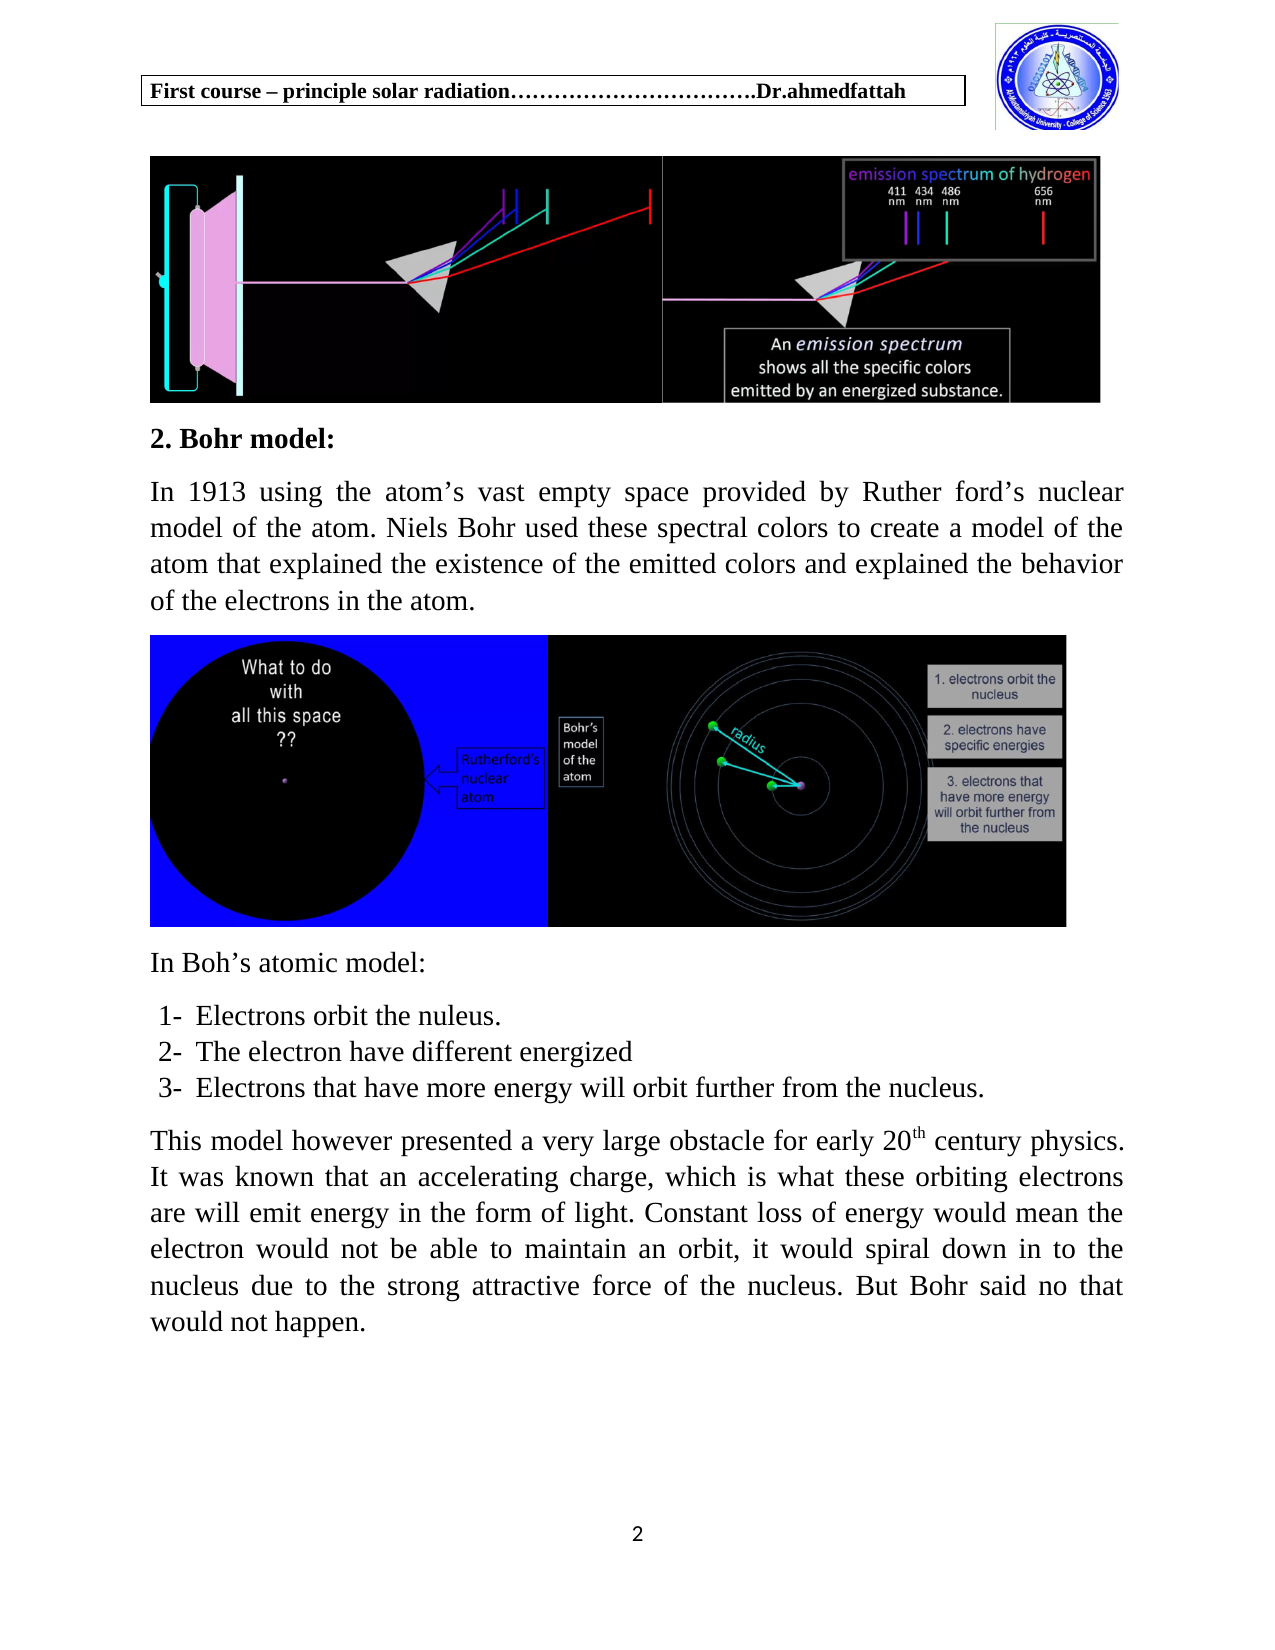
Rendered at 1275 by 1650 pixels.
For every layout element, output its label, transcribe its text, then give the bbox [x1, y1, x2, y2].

text In 1913 using the atom’s vast empty space provided by Ruther ford’s nuclear model of the atom. Niels Bohr used these spectral colors to create a model of the atom that explained the existence of the emitted colors and explained the behavior of the electrons in the atom. [150, 474, 1125, 616]
list The electron have different energized [158, 1034, 1125, 1068]
picture [995, 23, 1119, 130]
picture [150, 635, 1067, 927]
list Electrons that have more energy will orbit further from the nucleus. [158, 1070, 1125, 1104]
text 2. Bohr model: [150, 421, 1125, 455]
text This model however presented a very large obstacle for early 20th century physics. It was known that an accelerating charge, which is what these orbiting electrons are will emit energy in the form of light. Constant loss of energy would mean the electron would not be able to maintain an orbit, it would spiral down in to the nucleus due to the strong attractive force of the nucleus. But Bohr said no that would not happen. [150, 1123, 1125, 1337]
picture [150, 156, 1101, 403]
text In Boh’s atomic model: [150, 945, 1125, 979]
list Electrons orbit the nuleus. [158, 998, 1125, 1031]
